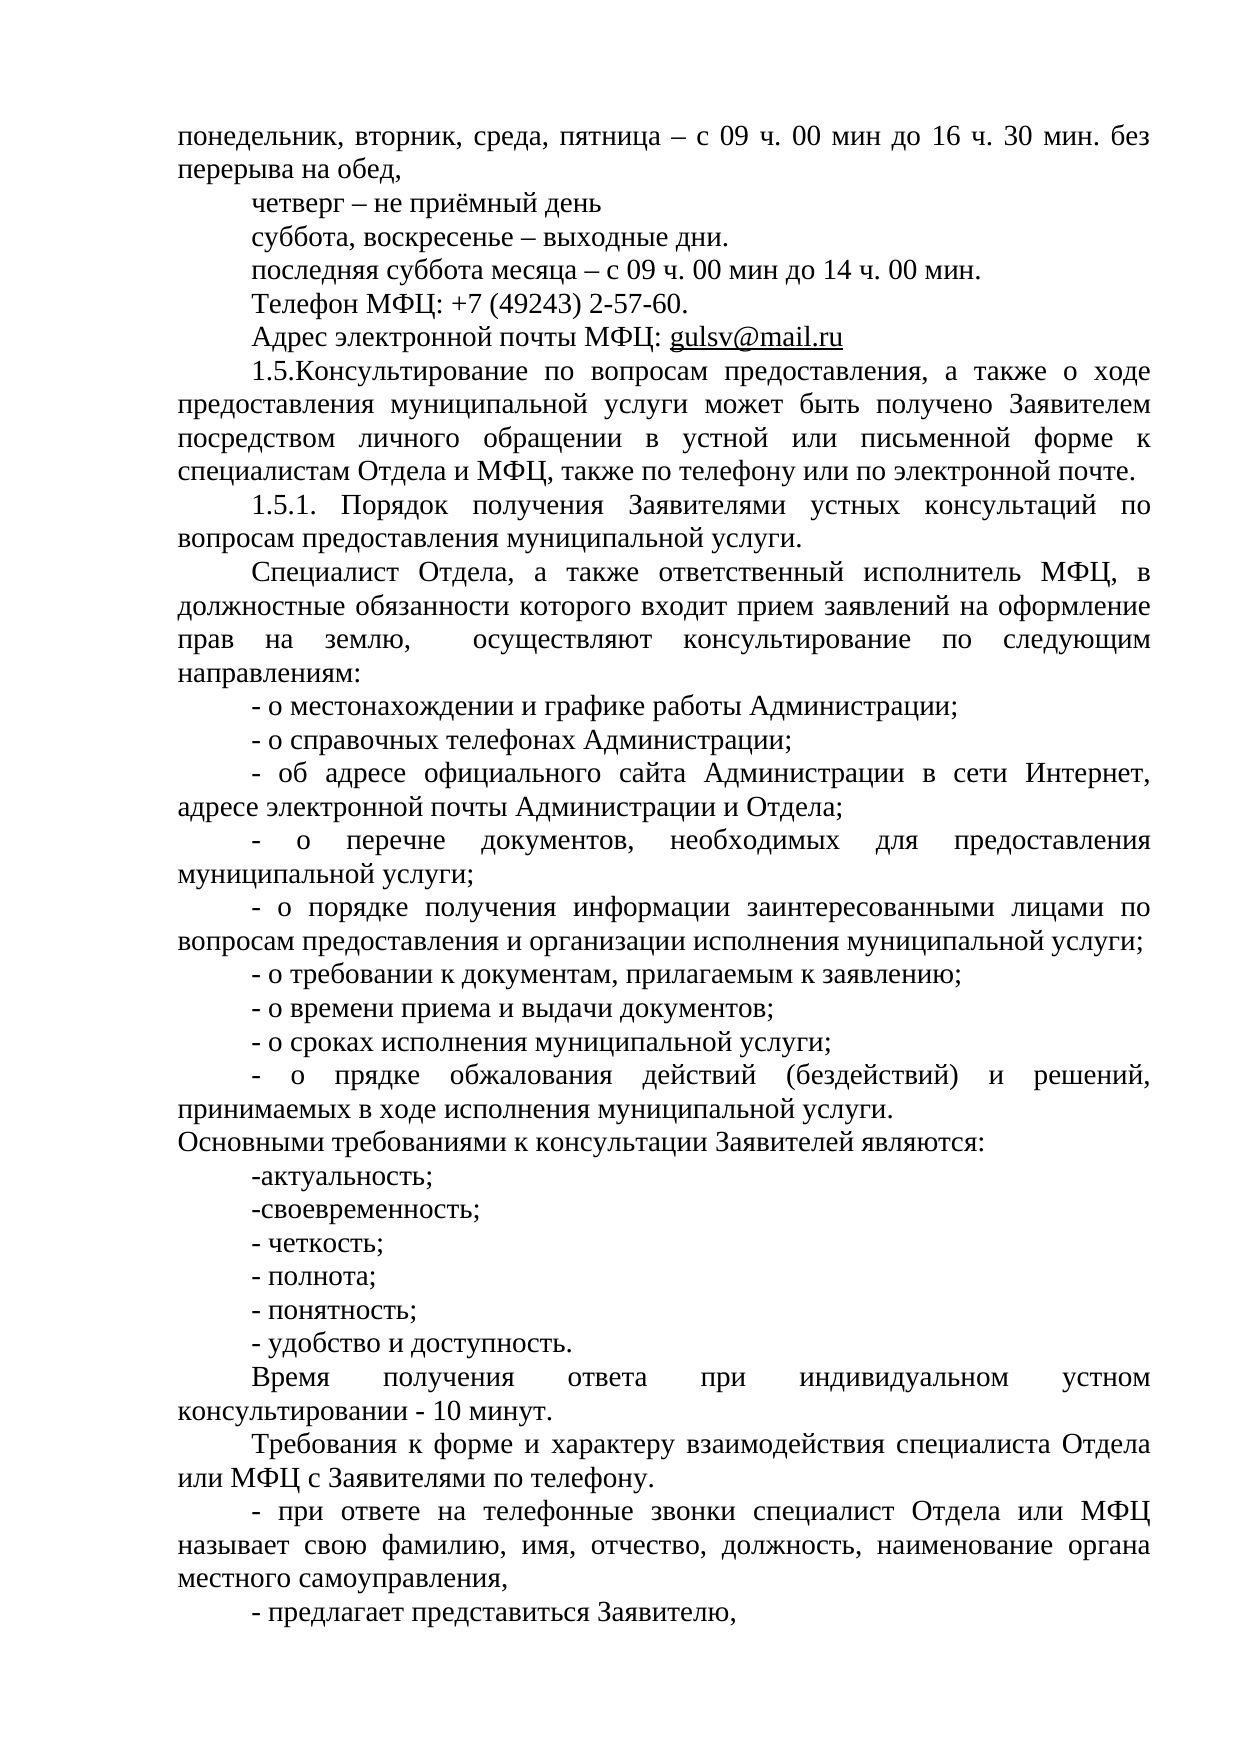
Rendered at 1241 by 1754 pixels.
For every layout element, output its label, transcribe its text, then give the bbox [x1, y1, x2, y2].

text - при ответе на телефонные звонки специалист Отдела или МФЦ называет свою фамилию, имя, отчество, должность, наименование органа местного самоуправления, [177, 1493, 1152, 1594]
text четверг – не приёмный день [177, 185, 1152, 219]
text -своевременность; [177, 1191, 1152, 1225]
text Телефон МФЦ: +7 (49243) 2-57-60. [177, 286, 1152, 319]
text -актуальность; [177, 1158, 1152, 1191]
text Основными требованиями к консультации Заявителей являются: [177, 1124, 1152, 1158]
text понедельник, вторник, среда, пятница – с 09 ч. 00 мин до 16 ч. 30 мин. без перерыва на обед, [177, 118, 1152, 185]
text Время получения ответа при индивидуальном устном консультировании - 10 минут. [177, 1359, 1152, 1426]
text - об адресе официального сайта Администрации в сети Интернет, адресе электронной почты Администрации и Отдела; [177, 755, 1152, 822]
text Адрес электронной почты МФЦ: gulsv@mail.ru [177, 319, 1152, 353]
text 1.5.Консультирование по вопросам предоставления, а также о ходе предоставления муниципальной услуги может быть получено Заявителем посредством личного обращении в устной или письменной форме к специалистам Отдела и МФЦ, также по телефону или по электронной почте. [177, 353, 1152, 487]
text - о прядке обжалования действий (бездействий) и решений, принимаемых в ходе исполнения муниципальной услуги. [177, 1057, 1152, 1124]
text - о сроках исполнения муниципальной услуги; [177, 1024, 1152, 1057]
text Требования к форме и характеру взаимодействия специалиста Отдела или МФЦ с Заявителями по телефону. [177, 1426, 1152, 1493]
text - о местонахождении и графике работы Администрации; [177, 688, 1152, 722]
text - о порядке получения информации заинтересованными лицами по вопросам предоставления и организации исполнения муниципальной услуги; [177, 889, 1152, 957]
text - полнота; [177, 1258, 1152, 1292]
text - о требовании к документам, прилагаемым к заявлению; [177, 957, 1152, 990]
text - удобство и доступность. [177, 1326, 1152, 1359]
text 1.5.1. Порядок получения Заявителями устных консультаций по вопросам предоставления муниципальной услуги. [177, 487, 1152, 554]
text - о времени приема и выдачи документов; [177, 990, 1152, 1024]
text Специалист Отдела, а также ответственный исполнитель МФЦ, в должностные обязанности которого входит прием заявлений на оформление прав на землю, осуществляют консультирование по следующим направлениям: [177, 554, 1152, 688]
text - о перечне документов, необходимых для предоставления муниципальной услуги; [177, 822, 1152, 889]
text суббота, воскресенье – выходные дни. [177, 219, 1152, 252]
text последняя суббота месяца – с 09 ч. 00 мин до 14 ч. 00 мин. [177, 252, 1152, 286]
text - понятность; [177, 1292, 1152, 1326]
text - о справочных телефонах Администрации; [177, 722, 1152, 755]
text - предлагает представиться Заявителю, [177, 1594, 1152, 1627]
text - четкость; [177, 1225, 1152, 1258]
